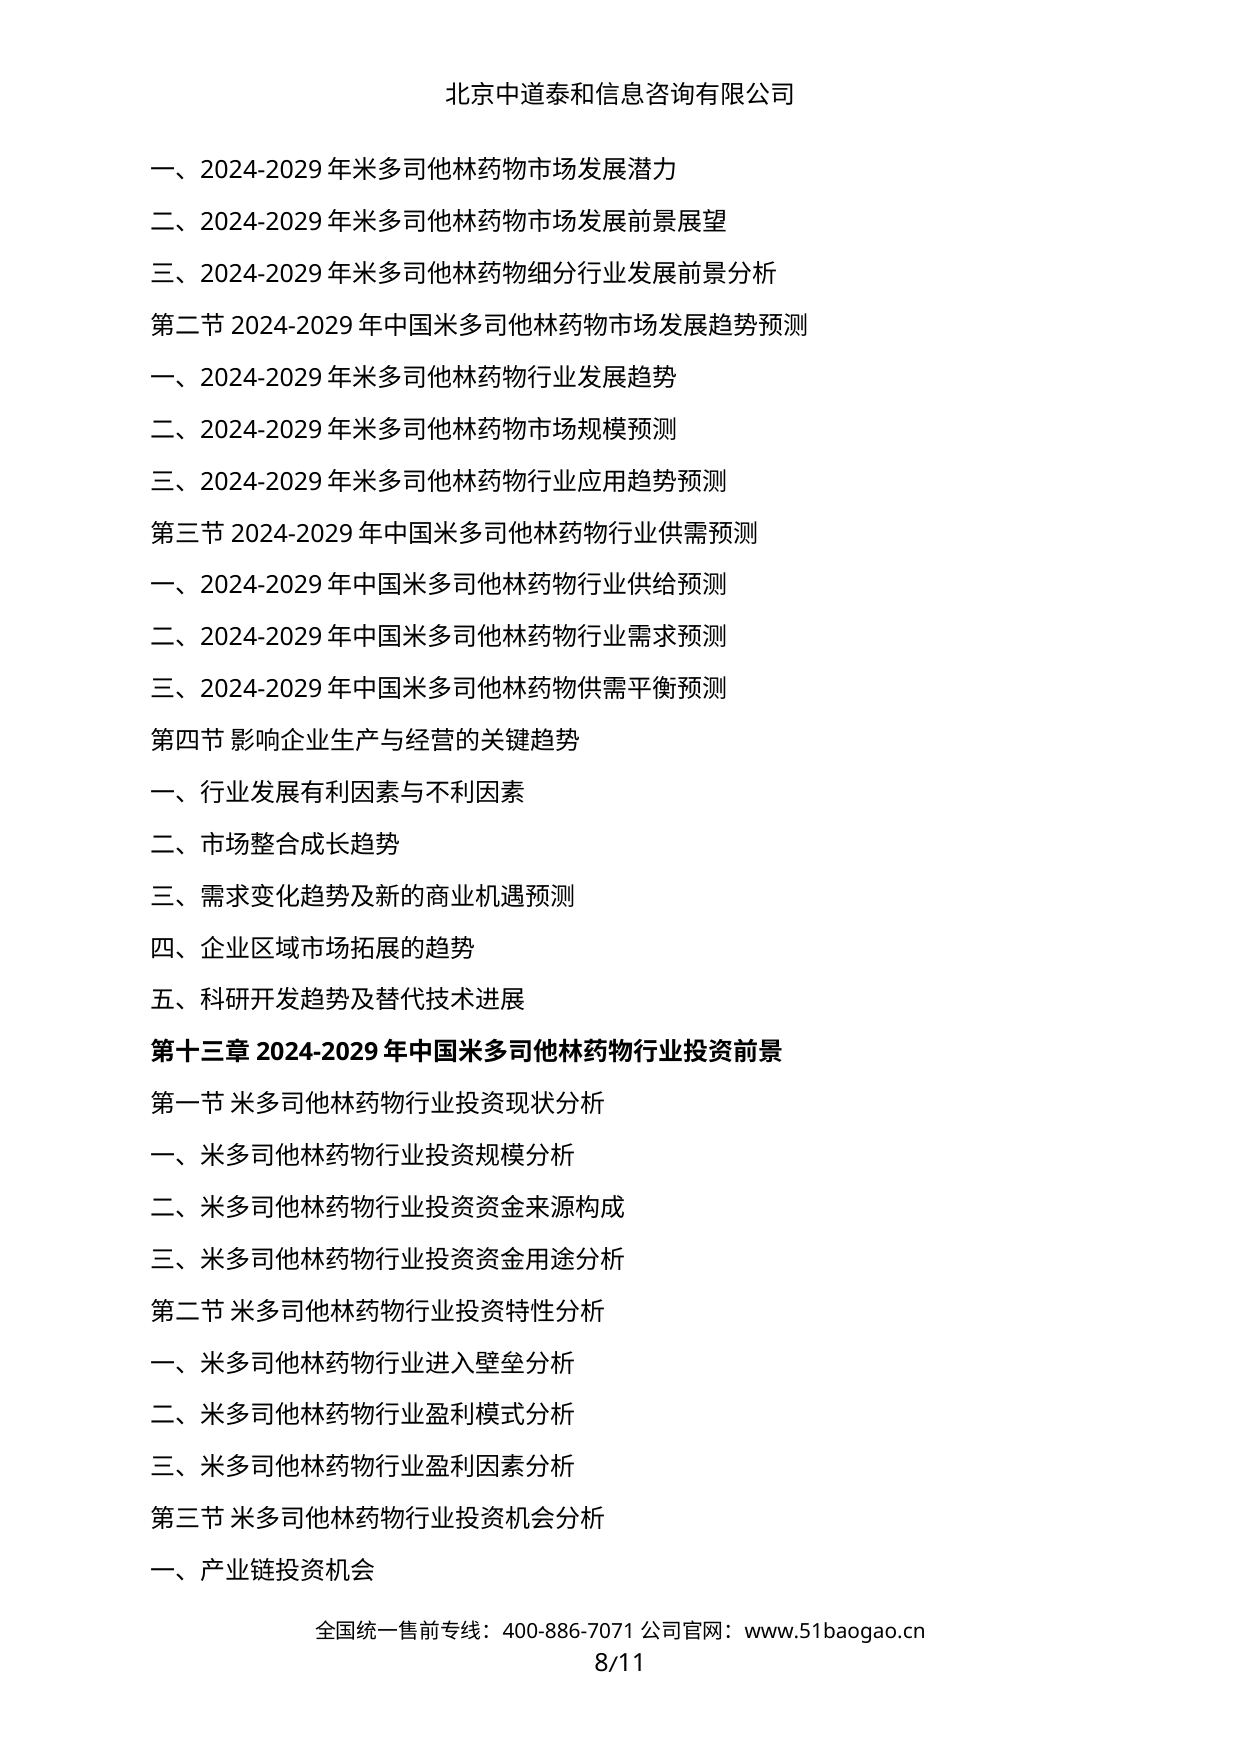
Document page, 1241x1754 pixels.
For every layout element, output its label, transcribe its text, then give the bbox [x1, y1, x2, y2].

text 二、2024-2029年中国米多司他林药物行业需求预测 [150, 617, 1090, 653]
text 三、米多司他林药物行业盈利因素分析 [150, 1447, 1090, 1483]
text 第二节 2024-2029年中国米多司他林药物市场发展趋势预测 [150, 306, 1090, 342]
text 一、米多司他林药物行业投资规模分析 [150, 1136, 1090, 1172]
text 三、2024-2029年中国米多司他林药物供需平衡预测 [150, 669, 1090, 705]
text 第二节 米多司他林药物行业投资特性分析 [150, 1291, 1090, 1327]
text 第四节 影响企业生产与经营的关键趋势 [150, 721, 1090, 757]
text 二、2024-2029年米多司他林药物市场规模预测 [150, 409, 1090, 446]
text 二、2024-2029年米多司他林药物市场发展前景展望 [150, 202, 1090, 238]
text 三、2024-2029年米多司他林药物细分行业发展前景分析 [150, 254, 1090, 290]
text 一、米多司他林药物行业进入壁垒分析 [150, 1343, 1090, 1379]
text 三、米多司他林药物行业投资资金用途分析 [150, 1239, 1090, 1276]
text 一、2024-2029年中国米多司他林药物行业供给预测 [150, 565, 1090, 601]
text 二、米多司他林药物行业盈利模式分析 [150, 1395, 1090, 1431]
text 三、需求变化趋势及新的商业机遇预测 [150, 876, 1090, 912]
text 一、行业发展有利因素与不利因素 [150, 772, 1090, 809]
text 四、企业区域市场拓展的趋势 [150, 928, 1090, 964]
text 三、2024-2029年米多司他林药物行业应用趋势预测 [150, 461, 1090, 497]
text 一、2024-2029年米多司他林药物行业发展趋势 [150, 357, 1090, 394]
text 第十三章 2024-2029年中国米多司他林药物行业投资前景 [150, 1032, 1090, 1068]
text 二、市场整合成长趋势 [150, 824, 1090, 861]
text 第一节 米多司他林药物行业投资现状分析 [150, 1084, 1090, 1120]
text 一、产业链投资机会 [150, 1551, 1090, 1587]
text 一、2024-2029年米多司他林药物市场发展潜力 [150, 150, 1090, 186]
text 五、科研开发趋势及替代技术进展 [150, 980, 1090, 1016]
text 第三节 2024-2029年中国米多司他林药物行业供需预测 [150, 513, 1090, 549]
text 二、米多司他林药物行业投资资金来源构成 [150, 1187, 1090, 1224]
text 第三节 米多司他林药物行业投资机会分析 [150, 1499, 1090, 1535]
